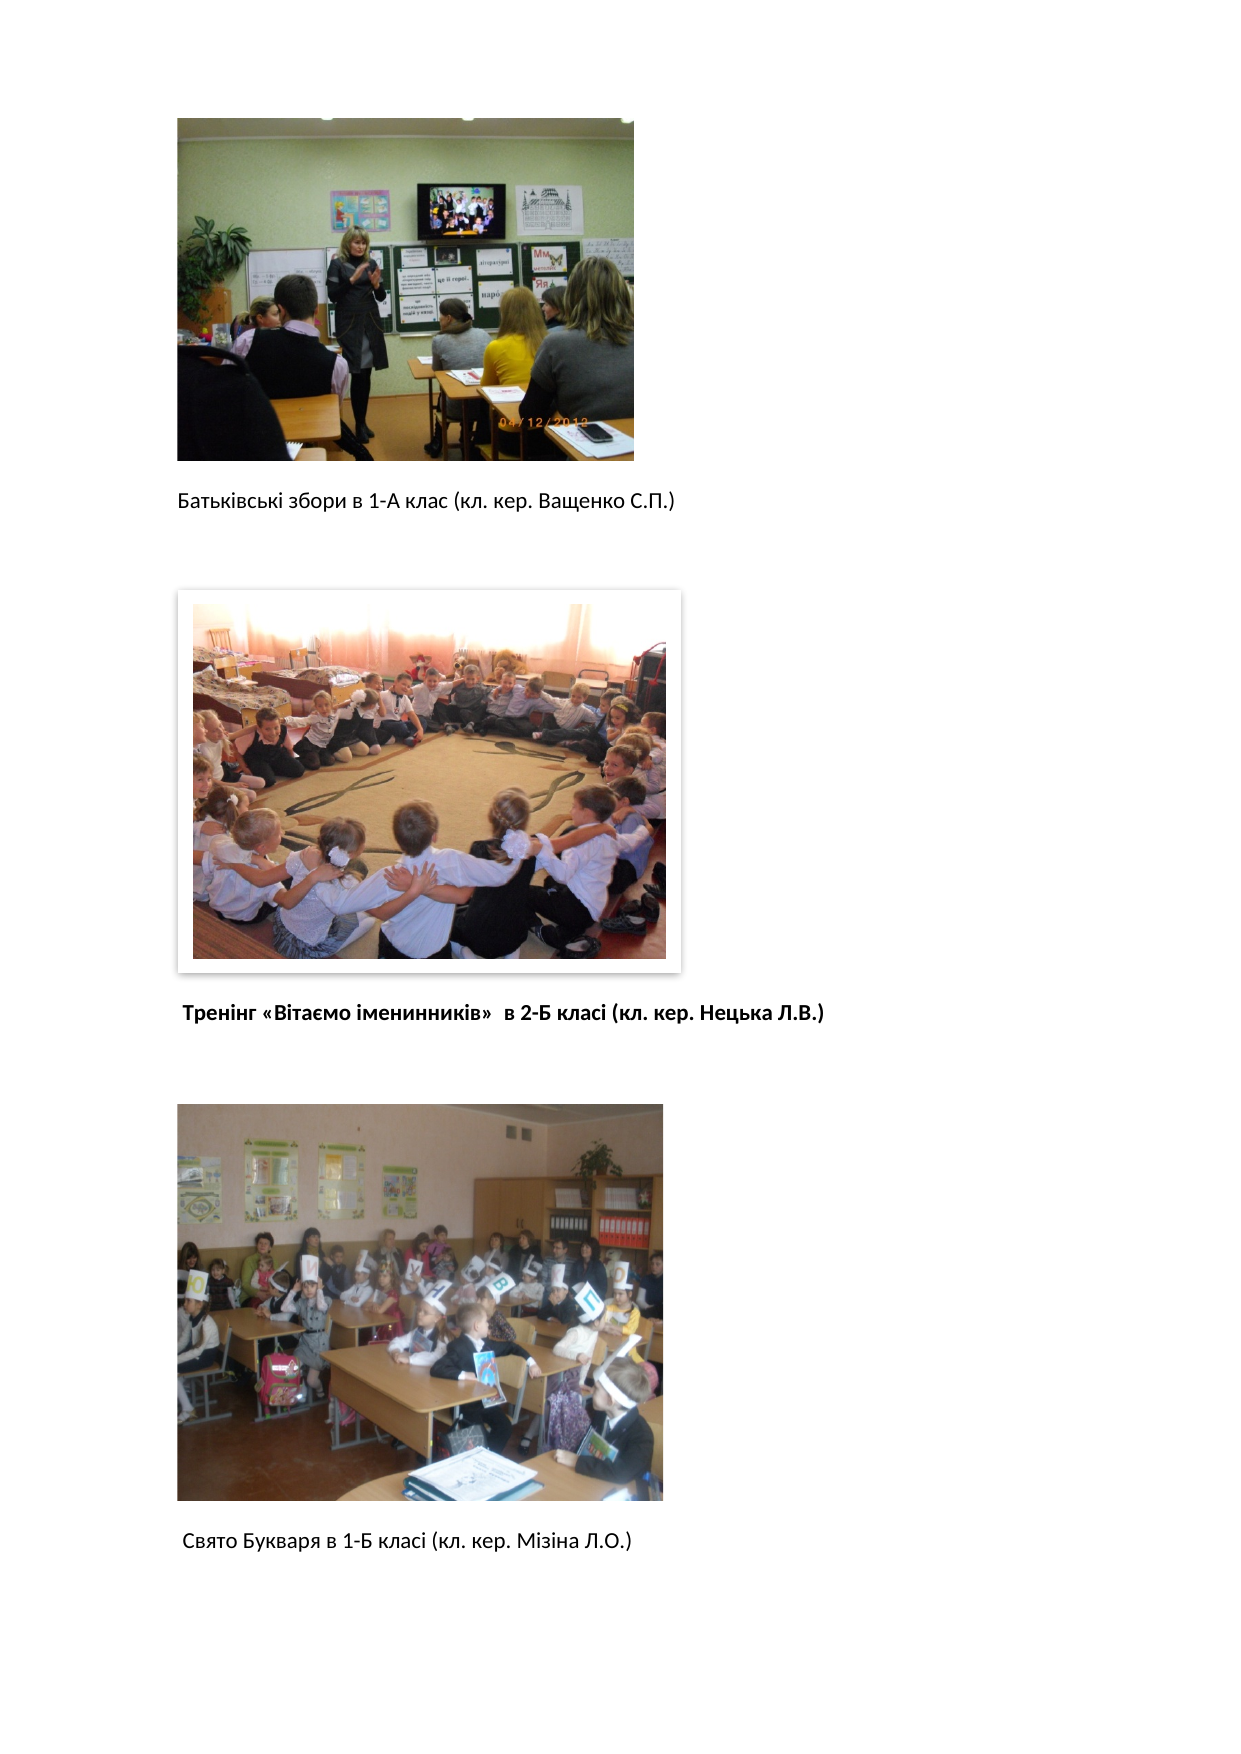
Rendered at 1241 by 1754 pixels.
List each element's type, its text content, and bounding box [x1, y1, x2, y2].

text Свято Букваря в 1-Б класі (кл. кер. Мізіна Л.О.) [177, 1526, 1152, 1554]
text Тренінг «Вітаємо іменинників» в 2-Б класі (кл. кер. Нецька Л.В.) [177, 998, 1152, 1026]
picture [177, 118, 634, 461]
text Батьківські збори в 1-А клас (кл. кер. Ващенко С.П.) [177, 486, 1152, 514]
picture [193, 604, 666, 959]
picture [177, 1104, 664, 1501]
